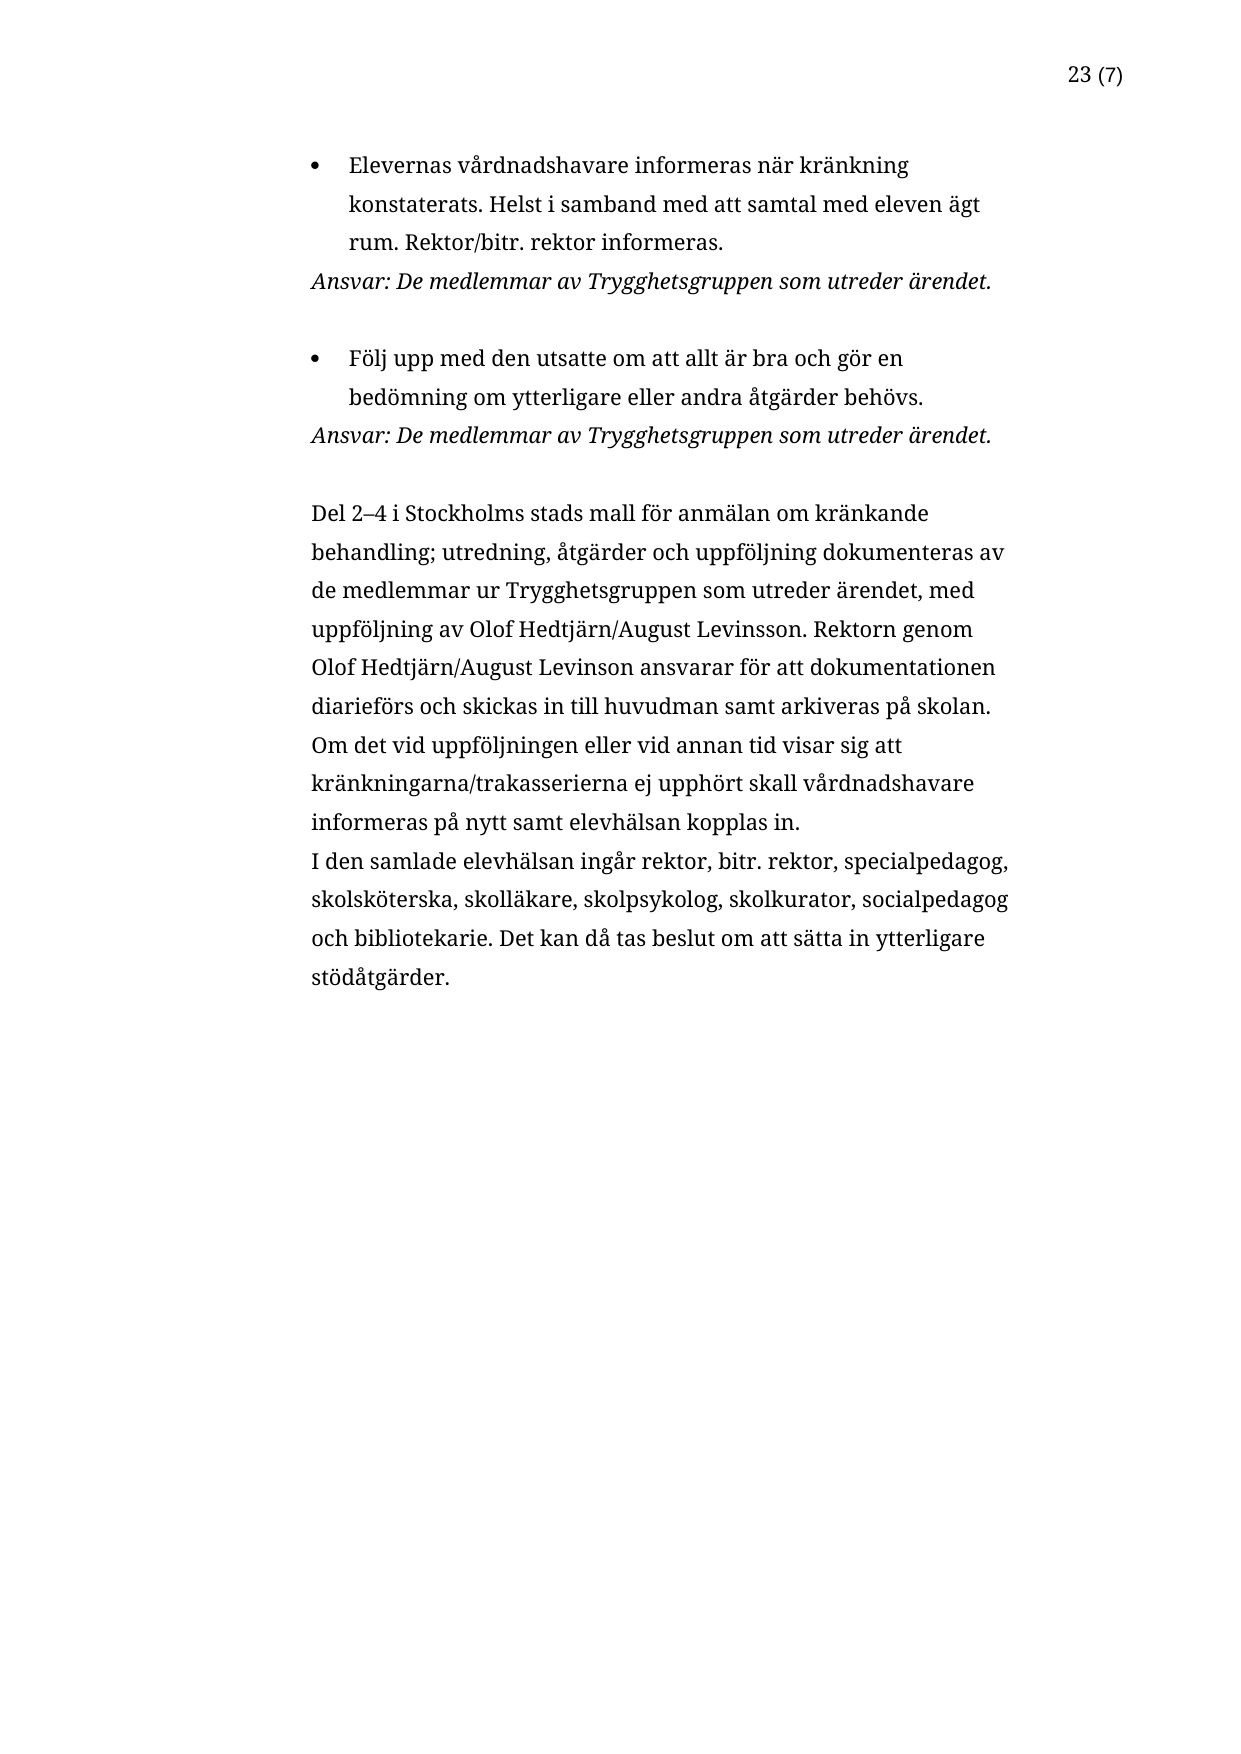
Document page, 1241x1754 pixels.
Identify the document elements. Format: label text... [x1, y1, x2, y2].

list Om det vid uppföljningen eller vid annan tid visar sig att kränkningarna/trakasserierna ej upphört skall vårdnadshavare informeras på nytt samt elevhälsan kopplas in. [311, 730, 1019, 837]
list Ansvar: De medlemmar av Trygghetsgruppen som utreder ärendet. [311, 266, 1019, 296]
list Följ upp med den utsatte om att allt är bra och gör en bedömning om ytterligare eller andra åtgärder behövs. [311, 343, 1019, 412]
list Del 2–4 i Stockholms stads mall för anmälan om kränkande behandling; utredning, åtgärder och uppföljning dokumenteras av de medlemmar ur Trygghetsgruppen som utreder ärendet, med uppföljning av Olof Hedtjärn/August Levinsson. Rektorn genom Olof Hedtjärn/August Levinson ansvarar för att dokumentationen diarieförs och skickas in till huvudman samt arkiveras på skolan. [311, 498, 1019, 721]
list Elevernas vårdnadshavare informeras när kränkning konstaterats. Helst i samband med att samtal med eleven ägt rum. Rektor/bitr. rektor informeras. [311, 150, 1019, 257]
list Ansvar: De medlemmar av Trygghetsgruppen som utreder ärendet. [311, 421, 1019, 450]
list I den samlade elevhälsan ingår rektor, bitr. rektor, specialpedagog, skolsköterska, skolläkare, skolpsykolog, skolkurator, socialpedagog och bibliotekarie. Det kan då tas beslut om att sätta in ytterligare stödåtgärder. [311, 846, 1019, 991]
